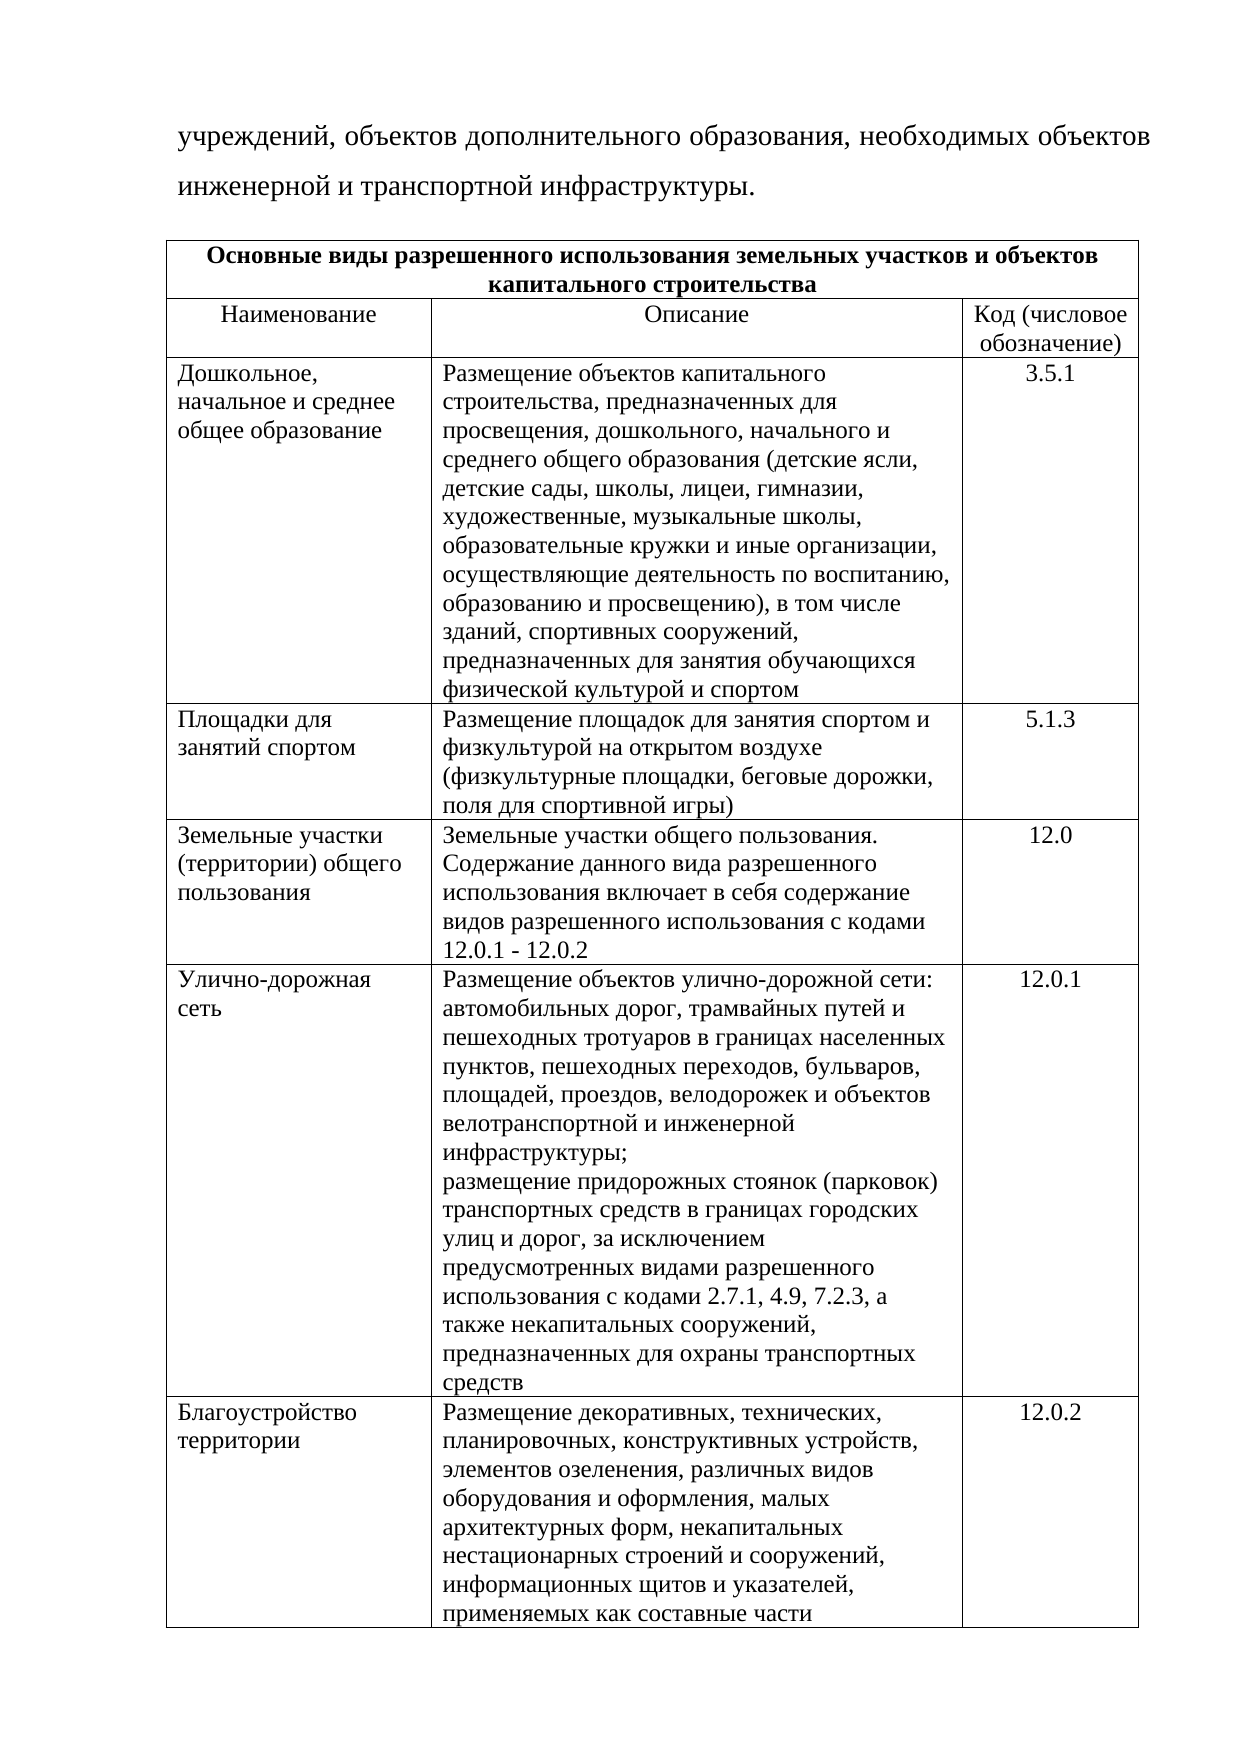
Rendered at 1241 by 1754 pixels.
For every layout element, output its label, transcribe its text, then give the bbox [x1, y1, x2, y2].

table_cell Описание [432, 299, 962, 357]
table_cell Земельные участки (территории) общего пользования [167, 820, 431, 963]
table_cell Размещение объектов улично-дорожной сети: автомобильных дорог, трамвайных путей и пешеходных тротуаров в границах населенных пунктов, пешеходных переходов, бульваров, площадей, проездов, велодорожек и объектов велотранспортной и инженерной инфраструктуры; размещение придорожных стоянок (парковок) транспортных средств в границах городских улиц и дорог, за исключением предусмотренных видами разрешенного использования с кодами 2.7.1, 4.9, 7.2.3, а также некапитальных сооружений, предназначенных для охраны транспортных средств [432, 965, 962, 1396]
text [177, 118, 1152, 202]
table_cell Наименование [167, 299, 431, 357]
table_header Основные виды разрешенного использования земельных участков и объектов капитального строительства [167, 241, 1138, 298]
table_cell Площадки для занятий спортом [167, 704, 431, 819]
table_cell 12.0.1 [963, 965, 1138, 1396]
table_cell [167, 1397, 431, 1627]
table_cell 12.0 [963, 820, 1138, 963]
table_cell Земельные участки общего пользования. Содержание данного вида разрешенного использования включает в себя содержание видов разрешенного использования с кодами 12.0.1 - 12.0.2 [432, 820, 962, 963]
table_cell 3.5.1 [963, 358, 1138, 703]
table_cell Размещение объектов капитального строительства, предназначенных для просвещения, дошкольного, начального и среднего общего образования (детские ясли, детские сады, школы, лицеи, гимназии, художественные, музыкальные школы, образовательные кружки и иные организации, осуществляющие деятельность по воспитанию, образованию и просвещению), в том числе зданий, спортивных сооружений, предназначенных для занятия обучающихся физической культурой и спортом [432, 358, 962, 703]
table_cell Дошкольное, начальное и среднее общее образование [167, 358, 431, 703]
table_cell 5.1.3 [963, 704, 1138, 819]
table_cell Улично-дорожная сеть [167, 965, 431, 1396]
table_cell Код (числовое обозначение) [963, 299, 1138, 357]
table_cell Размещение площадок для занятия спортом и физкультурой на открытом воздухе (физкультурные площадки, беговые дорожки, поля для спортивной игры) [432, 704, 962, 819]
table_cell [432, 1397, 962, 1627]
table_cell 12.0.2 [963, 1397, 1138, 1627]
